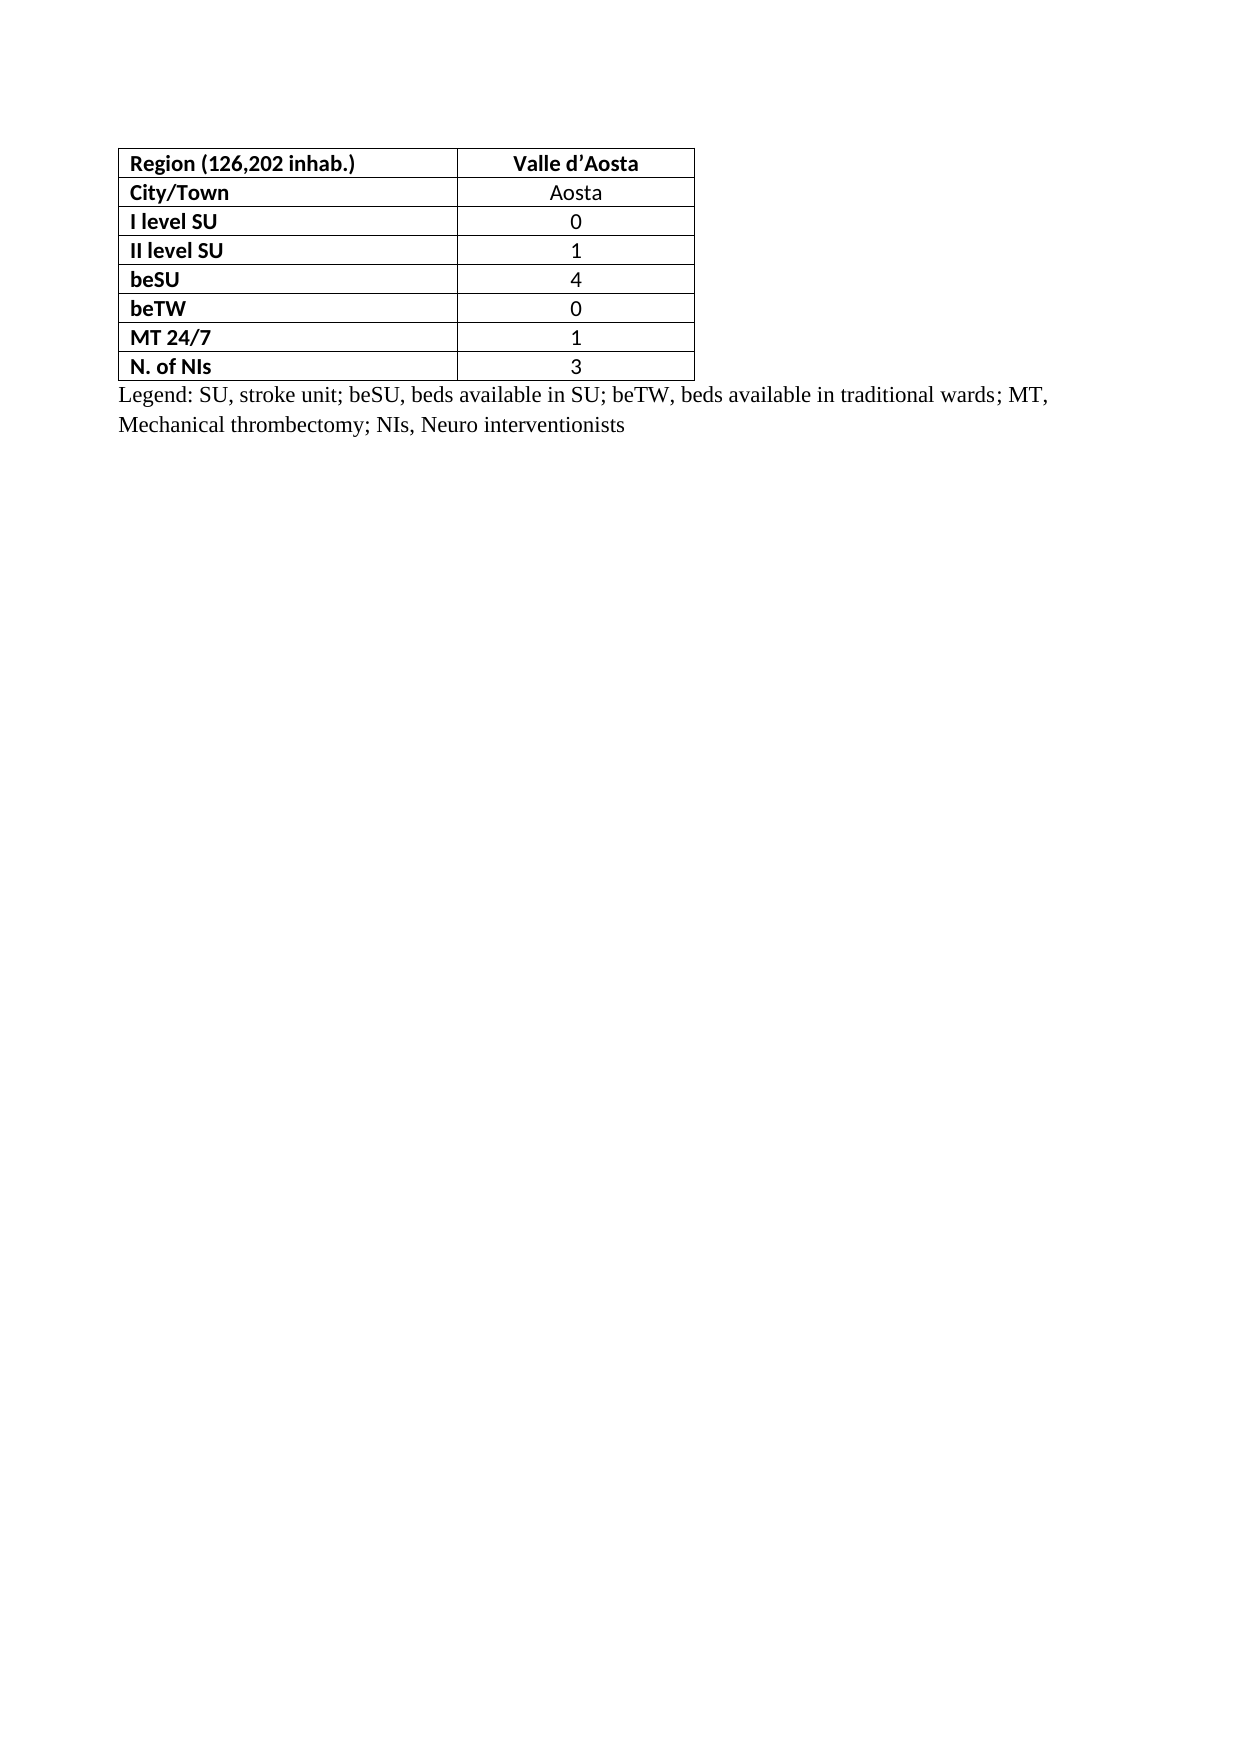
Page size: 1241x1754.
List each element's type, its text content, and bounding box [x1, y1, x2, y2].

table_cell 1 [458, 323, 694, 351]
table_cell 0 [458, 294, 694, 322]
table_cell II level SU [119, 236, 457, 264]
table_cell 3 [458, 352, 694, 380]
table_cell City/Town [119, 178, 457, 206]
table_cell 1 [458, 236, 694, 264]
table_cell MT 24/7 [119, 323, 457, 351]
table_header Region (126,202 inhab.) [119, 149, 457, 177]
table_cell 4 [458, 265, 694, 293]
table_cell Aosta [458, 178, 694, 206]
table_cell beSU [119, 265, 457, 293]
table_cell 0 [458, 207, 694, 235]
table_cell I level SU [119, 207, 457, 235]
table_header Valle d’Aosta [458, 149, 694, 177]
text Legend: SU, stroke unit; beSU, beds available in SU; beTW, beds available in traditional wards; MT, Mechanical thrombectomy; NIs, Neuro interventionists [118, 381, 1122, 438]
table_cell N. of NIs [119, 352, 457, 380]
table_cell beTW [119, 294, 457, 322]
